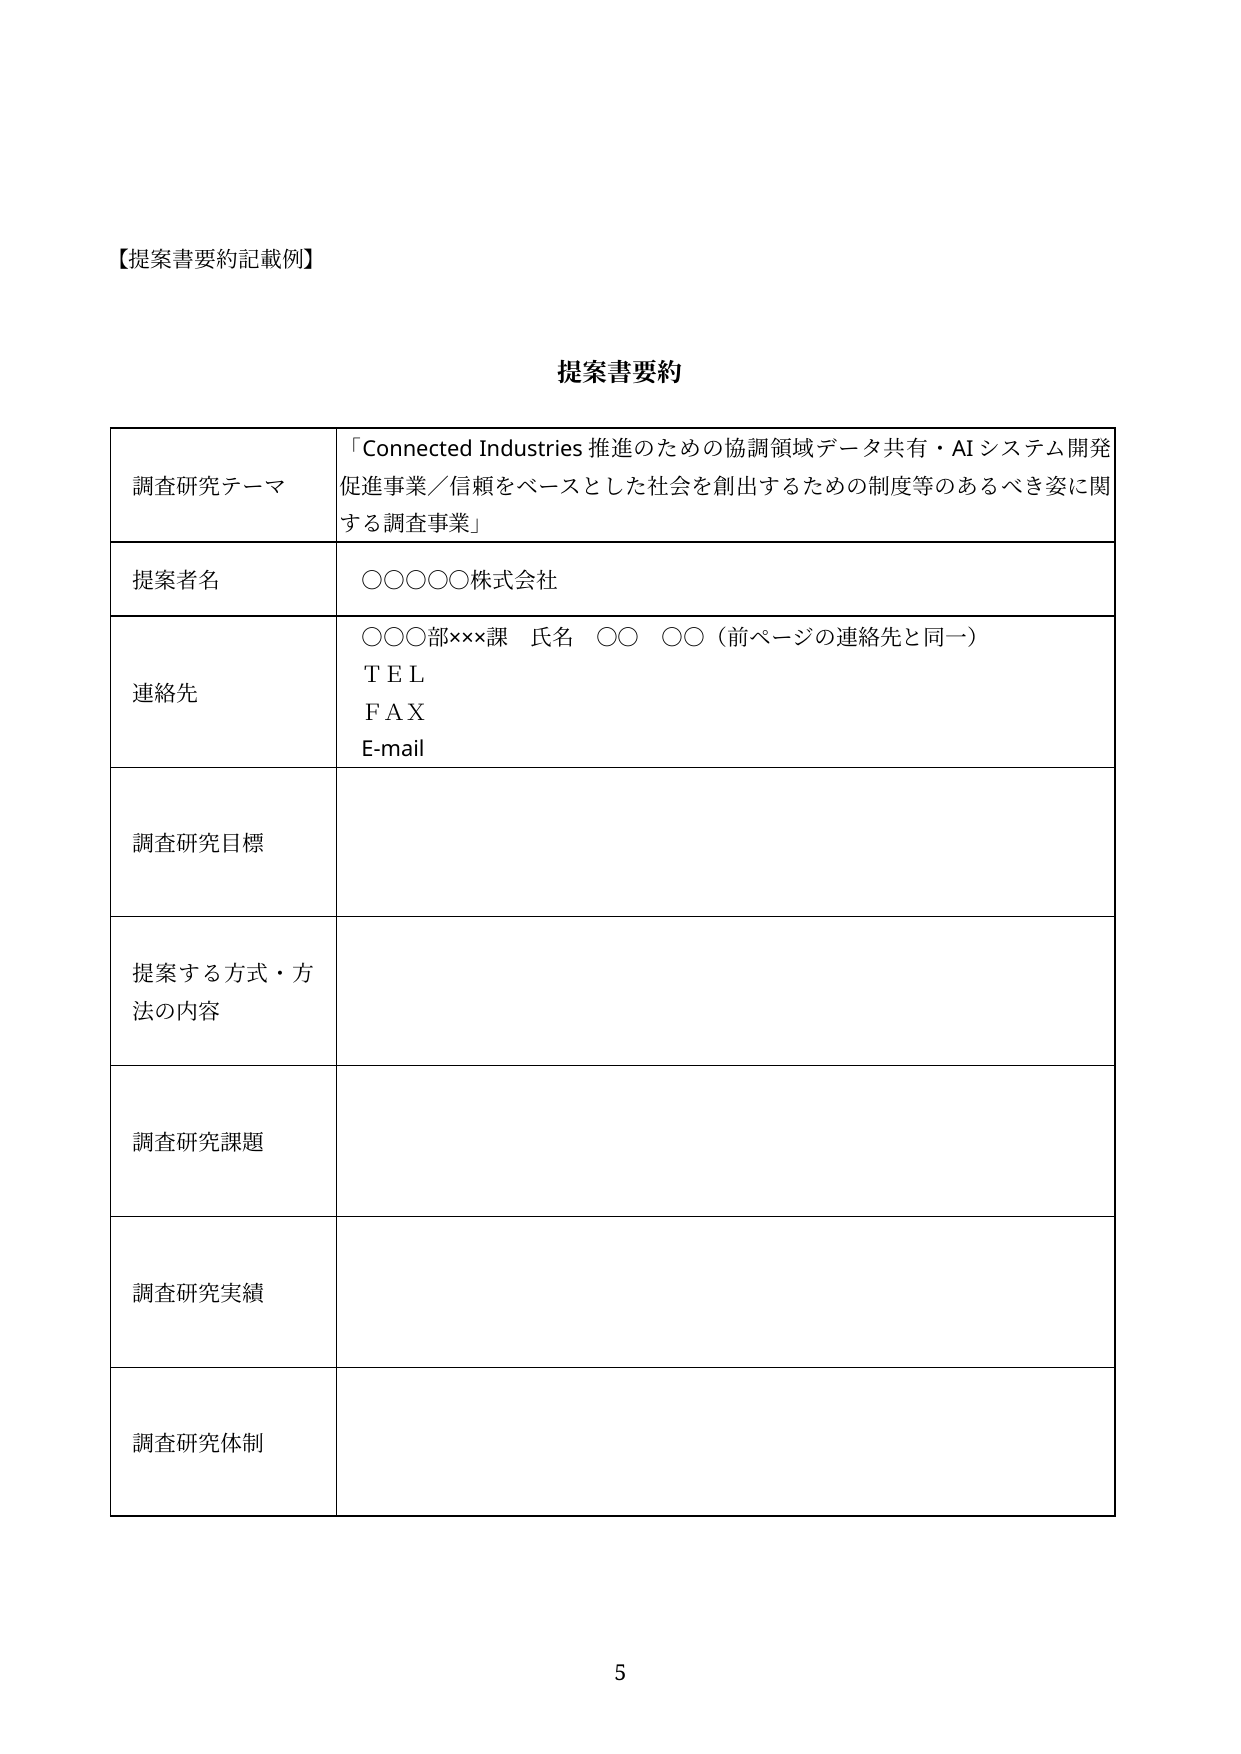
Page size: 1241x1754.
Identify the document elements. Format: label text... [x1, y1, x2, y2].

table_cell 提案する方式・方法の内容 [111, 917, 336, 1065]
table_header 「Connected Industries推進のための協調領域データ共有・AIシステム開発促進事業／信頼をベースとした社会を創出するための制度等のあるべき姿に関する調査事業」 [337, 429, 1114, 541]
table_cell 調査研究体制 [111, 1368, 336, 1515]
table_cell [337, 1368, 1114, 1515]
table_cell 連絡先 [111, 617, 336, 767]
table_cell [337, 768, 1114, 916]
table_cell 調査研究実績 [111, 1217, 336, 1367]
table_cell 提案者名 [111, 543, 336, 615]
table_cell [337, 1066, 1114, 1216]
table_cell [337, 917, 1114, 1065]
table_cell 調査研究課題 [111, 1066, 336, 1216]
table_cell ○○○部×××課 氏名 ○○ ○○（前ページの連絡先と同一） ＴＥＬ ＦＡＸ E-mail [337, 617, 1114, 767]
table_cell [337, 1217, 1114, 1367]
table_cell ○○○○○株式会社 [337, 543, 1114, 615]
text 提案書要約 [107, 352, 1133, 389]
table_header 調査研究テーマ [111, 429, 336, 541]
table_cell 調査研究目標 [111, 768, 336, 916]
text 【提案書要約記載例】 [107, 239, 1133, 277]
